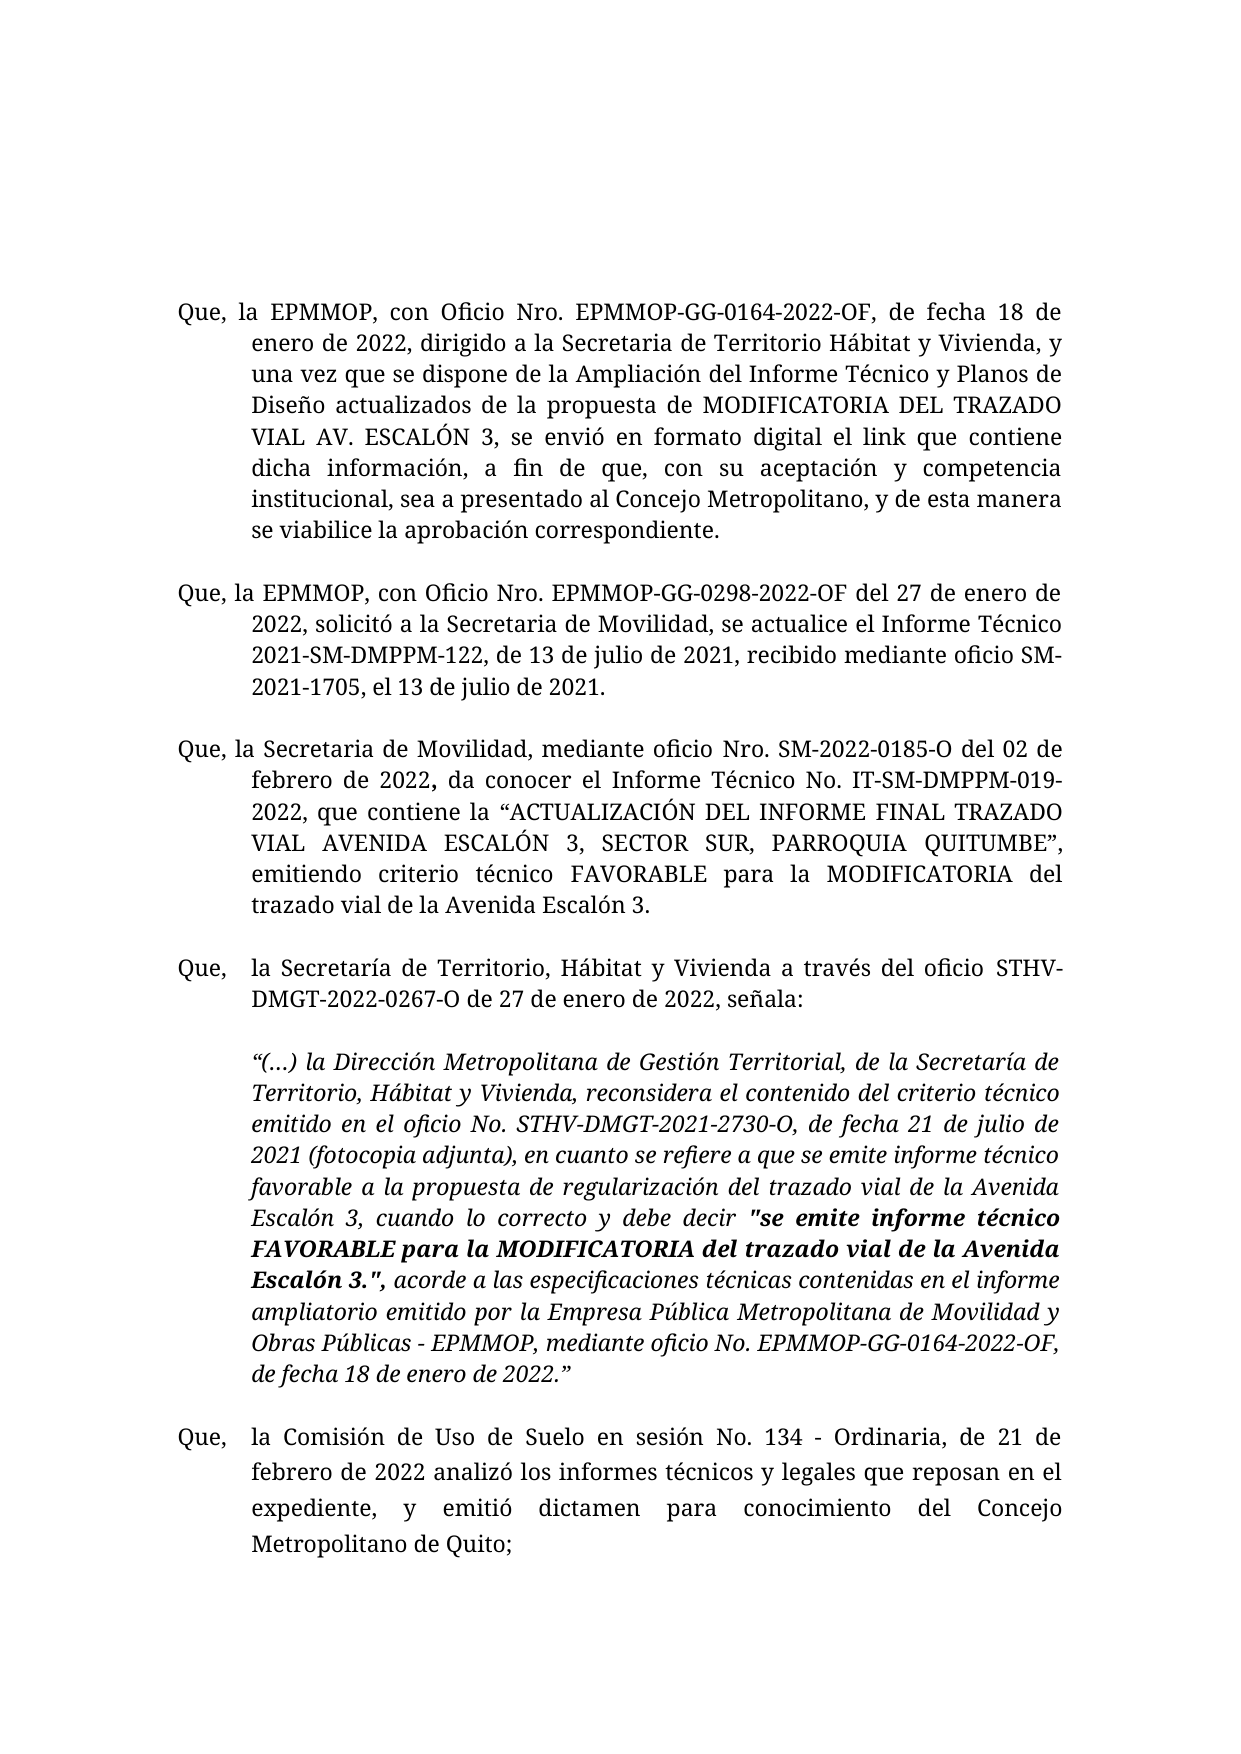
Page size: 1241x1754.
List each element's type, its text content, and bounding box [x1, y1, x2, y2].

text Que, la EPMMOP, con Oficio Nro. EPMMOP-GG-0298-2022-OF del 27 de enero de 2022, solicitó a la Secretaria de Movilidad, se actualice el Informe Técnico 2021-SM-DMPPM-122, de 13 de julio de 2021, recibido mediante oficio SM-2021-1705, el 13 de julio de 2021. [177, 577, 1063, 702]
text “(…) la Dirección Metropolitana de Gestión Territorial, de la Secretaría de Territorio, Hábitat y Vivienda, reconsidera el contenido del criterio técnico emitido en el oficio No. STHV-DMGT-2021-2730-O, de fecha 21 de julio de 2021 (fotocopia adjunta), en cuanto se refiere a que se emite informe técnico favorable a la propuesta de regularización del trazado vial de la Avenida Escalón 3, cuando lo correcto y debe decir "se emite informe técnico FAVORABLE para la MODIFICATORIA del trazado vial de la Avenida Escalón 3.", acorde a las especificaciones técnicas contenidas en el informe ampliatorio emitido por la Empresa Pública Metropolitana de Movilidad y Obras Públicas - EPMMOP, mediante oficio No. EPMMOP-GG-0164-2022-OF, de fecha 18 de enero de 2022.” [251, 1045, 1063, 1389]
text Que, la EPMMOP, con Oficio Nro. EPMMOP-GG-0164-2022-OF, de fecha 18 de enero de 2022, dirigido a la Secretaria de Territorio Hábitat y Vivienda, y una vez que se dispone de la Ampliación del Informe Técnico y Planos de Diseño actualizados de la propuesta de MODIFICATORIA DEL TRAZADO VIAL AV. ESCALÓN 3, se envió en formato digital el link que contiene dicha información, a fin de que, con su aceptación y competencia institucional, sea a presentado al Concejo Metropolitano, y de esta manera se viabilice la aprobación correspondiente. [177, 295, 1063, 545]
text Que, la Comisión de Uso de Suelo en sesión No. 134 - Ordinaria, de 21 de febrero de 2022 analizó los informes técnicos y legales que reposan en el expediente, y emitió dictamen para conocimiento del Concejo Metropolitano de Quito; [177, 1420, 1063, 1559]
text Que, la Secretaria de Movilidad, mediante oficio Nro. SM-2022-0185-O del 02 de febrero de 2022, da conocer el Informe Técnico No. IT-SM-DMPPM-019-2022, que contiene la “ACTUALIZACIÓN DEL INFORME FINAL TRAZADO VIAL AVENIDA ESCALÓN 3, SECTOR SUR, PARROQUIA QUITUMBE”, emitiendo criterio técnico FAVORABLE para la MODIFICATORIA del trazado vial de la Avenida Escalón 3. [177, 733, 1063, 920]
text Que, la Secretaría de Territorio, Hábitat y Vivienda a través del oficio STHV-DMGT-2022-0267-O de 27 de enero de 2022, señala: [177, 952, 1063, 1014]
